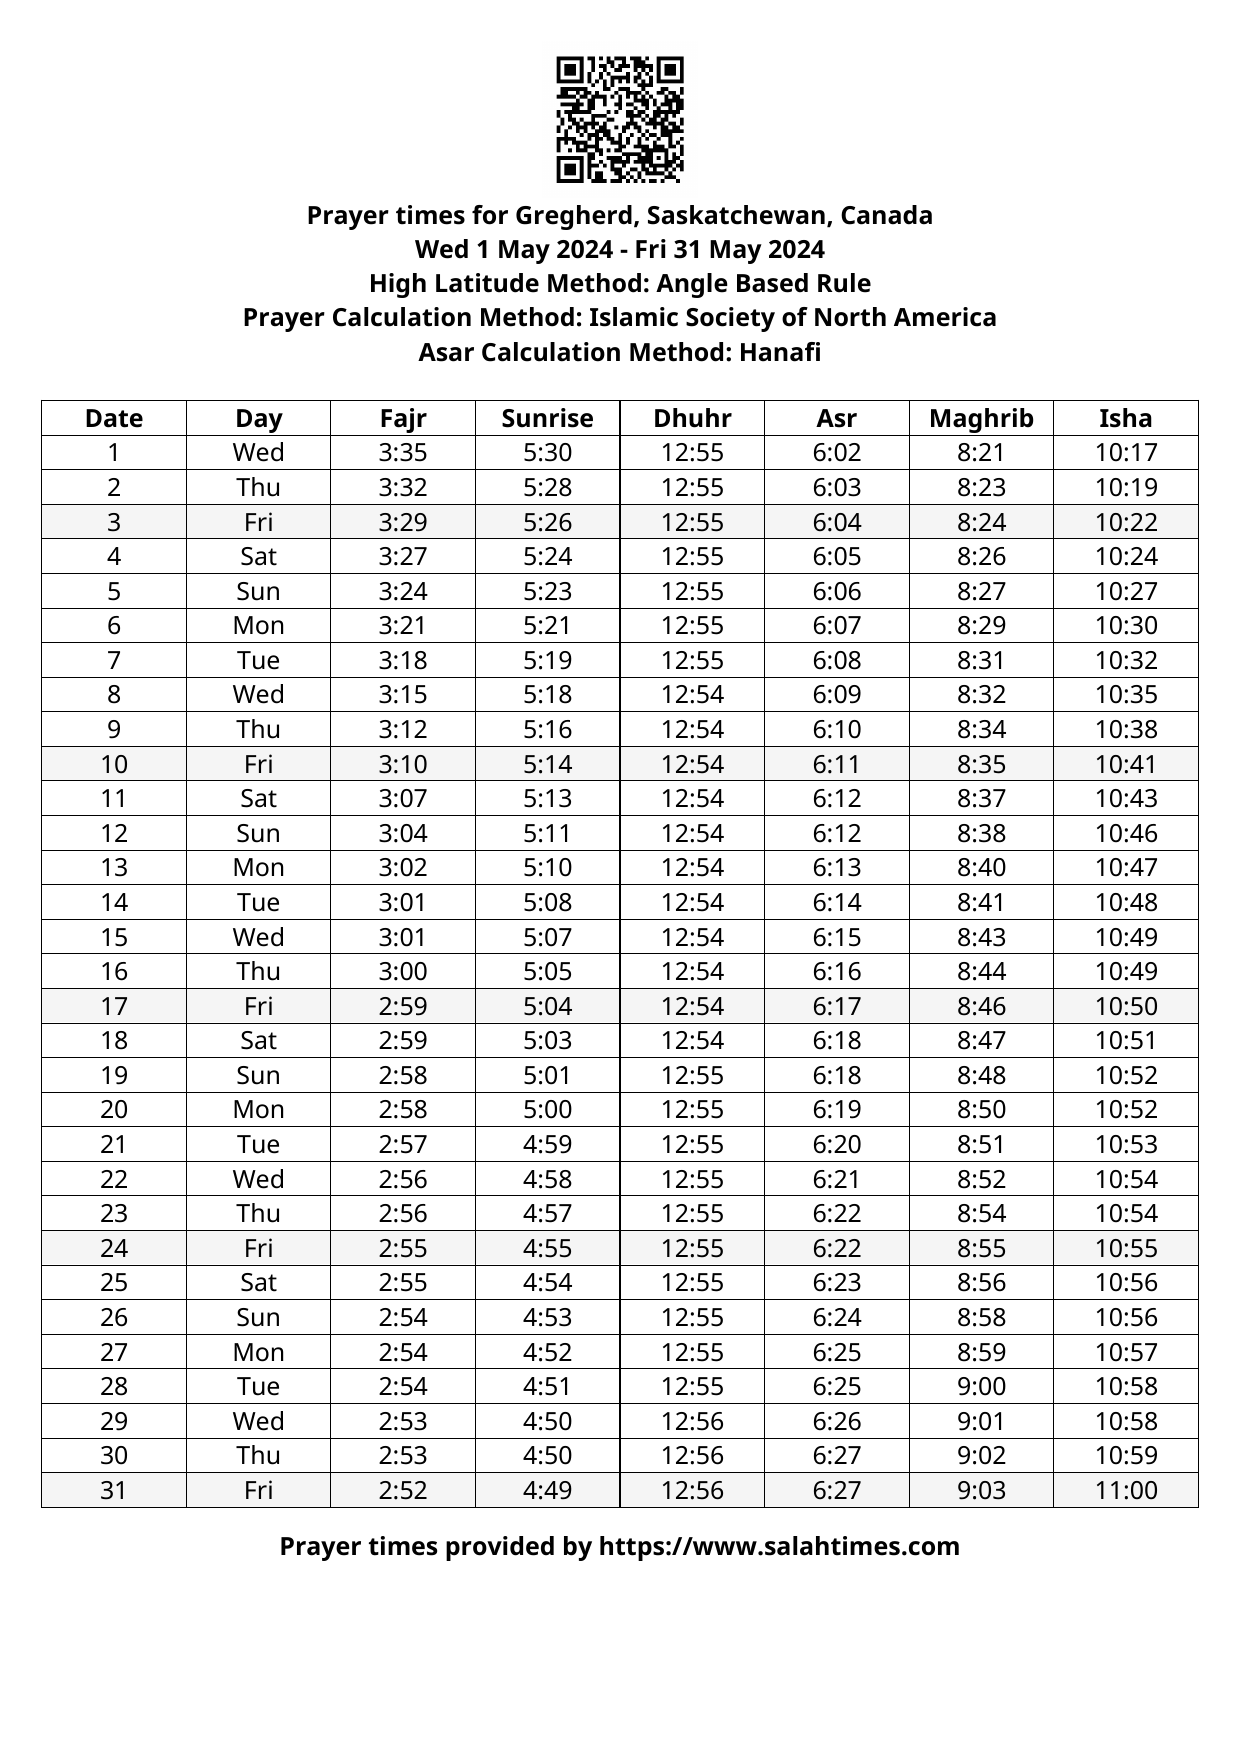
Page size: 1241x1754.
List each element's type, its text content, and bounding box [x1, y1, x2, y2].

table_cell 8:35 [910, 747, 1053, 780]
table_cell 10:50 [1054, 989, 1198, 1022]
table_cell 3:00 [331, 954, 475, 988]
table_cell 12:55 [621, 505, 764, 538]
table_cell 6:03 [765, 470, 909, 504]
table_cell 8:34 [910, 712, 1053, 746]
table_cell 12:55 [621, 574, 764, 607]
text Asar Calculation Method: Hanafi [42, 334, 1198, 368]
table_cell 12:55 [621, 1058, 764, 1092]
table_cell 12:55 [621, 539, 764, 573]
table_cell 12:55 [621, 1335, 764, 1368]
table_cell 8 [42, 678, 186, 711]
table_cell 2:59 [331, 1024, 475, 1057]
table_cell 17 [42, 989, 186, 1022]
table_cell 10:46 [1054, 816, 1198, 849]
table_cell 6:27 [765, 1473, 909, 1507]
table_cell 12:54 [621, 781, 764, 815]
table_cell 12:55 [621, 1266, 764, 1299]
table_cell Fri [187, 747, 330, 780]
table_cell 6:27 [765, 1439, 909, 1472]
table_cell 6:02 [765, 436, 909, 469]
table_cell 12:55 [621, 1196, 764, 1230]
table_cell 4:52 [476, 1335, 619, 1368]
table_cell 6:14 [765, 885, 909, 919]
table_cell 13 [42, 851, 186, 884]
table_cell Wed [187, 678, 330, 711]
table_cell 6:22 [765, 1196, 909, 1230]
table_cell 12:55 [621, 609, 764, 642]
table_cell 2:53 [331, 1439, 475, 1472]
table_header Sunrise [476, 401, 619, 434]
table_cell 8:54 [910, 1196, 1053, 1230]
table_cell 6:24 [765, 1300, 909, 1334]
table_cell 10:54 [1054, 1162, 1198, 1195]
table_cell 12:55 [621, 1162, 764, 1195]
table_cell 10:55 [1054, 1231, 1198, 1264]
table_cell 4:57 [476, 1196, 619, 1230]
table_cell 8:50 [910, 1093, 1053, 1126]
table_cell 12:54 [621, 712, 764, 746]
table_cell 8:40 [910, 851, 1053, 884]
text Prayer times for Gregherd, Saskatchewan, Canada [42, 198, 1198, 232]
table_cell Sun [187, 816, 330, 849]
table_cell 23 [42, 1196, 186, 1230]
table_cell 3:29 [331, 505, 475, 538]
table_cell 3:21 [331, 609, 475, 642]
table_cell Fri [187, 1473, 330, 1507]
table_cell Mon [187, 1093, 330, 1126]
table_cell 6:17 [765, 989, 909, 1022]
table_header Asr [765, 401, 909, 434]
table_cell 6:07 [765, 609, 909, 642]
table_cell 12:55 [621, 1369, 764, 1403]
table_cell 4:53 [476, 1300, 619, 1334]
table_cell 8:56 [910, 1266, 1053, 1299]
table_cell Mon [187, 1335, 330, 1368]
table_cell 3:07 [331, 781, 475, 815]
table_cell 10:54 [1054, 1196, 1198, 1230]
table_cell 10:41 [1054, 747, 1198, 780]
table_cell 10:38 [1054, 712, 1198, 746]
table_cell 5:13 [476, 781, 619, 815]
table_cell 12:54 [621, 920, 764, 953]
table_cell Thu [187, 954, 330, 988]
table_cell 12:54 [621, 747, 764, 780]
table_cell 4 [42, 539, 186, 573]
table_cell 2:53 [331, 1404, 475, 1437]
table_cell 6:10 [765, 712, 909, 746]
table_cell 2:54 [331, 1369, 475, 1403]
table_cell 10:24 [1054, 539, 1198, 573]
table_cell 25 [42, 1266, 186, 1299]
table_cell 19 [42, 1058, 186, 1092]
table_cell 10:56 [1054, 1300, 1198, 1334]
table_cell 3:32 [331, 470, 475, 504]
table_cell 18 [42, 1024, 186, 1057]
table_cell 2 [42, 470, 186, 504]
table_cell 6:15 [765, 920, 909, 953]
table_cell 12:55 [621, 436, 764, 469]
table_cell 6:08 [765, 643, 909, 677]
table_cell 30 [42, 1439, 186, 1472]
text Prayer times provided by https://www.salahtimes.com [42, 1528, 1198, 1563]
table_cell 5:05 [476, 954, 619, 988]
table_cell 5:14 [476, 747, 619, 780]
table_cell 6:20 [765, 1127, 909, 1161]
table_header Fajr [331, 401, 475, 434]
table_cell 12 [42, 816, 186, 849]
table_cell 10:43 [1054, 781, 1198, 815]
table_cell 6:16 [765, 954, 909, 988]
table_cell 5:23 [476, 574, 619, 607]
table_cell 9:01 [910, 1404, 1053, 1437]
table_cell 9:03 [910, 1473, 1053, 1507]
table_cell 6:23 [765, 1266, 909, 1299]
table_cell 10:57 [1054, 1335, 1198, 1368]
table_cell Sat [187, 1024, 330, 1057]
table_cell 5:26 [476, 505, 619, 538]
table_cell 6:21 [765, 1162, 909, 1195]
table_cell 6:25 [765, 1369, 909, 1403]
table_cell 5:07 [476, 920, 619, 953]
table_cell 2:59 [331, 989, 475, 1022]
table_header Isha [1054, 401, 1198, 434]
table_cell Fri [187, 989, 330, 1022]
table_cell 8:29 [910, 609, 1053, 642]
table_cell Fri [187, 1231, 330, 1264]
table_cell 5:10 [476, 851, 619, 884]
table_cell Wed [187, 1162, 330, 1195]
table_cell Thu [187, 712, 330, 746]
table_cell 12:54 [621, 678, 764, 711]
table_cell 3:10 [331, 747, 475, 780]
table_cell 8:38 [910, 816, 1053, 849]
table_cell Mon [187, 609, 330, 642]
table_cell 6:12 [765, 816, 909, 849]
table_cell 12:56 [621, 1439, 764, 1472]
table_cell 8:27 [910, 574, 1053, 607]
table_cell 4:51 [476, 1369, 619, 1403]
table_cell Mon [187, 851, 330, 884]
table_cell 12:54 [621, 954, 764, 988]
table_cell 2:58 [331, 1093, 475, 1126]
table_cell 2:55 [331, 1266, 475, 1299]
table_cell Thu [187, 470, 330, 504]
table_cell 12:54 [621, 816, 764, 849]
table_cell 5:01 [476, 1058, 619, 1092]
table_cell 6:04 [765, 505, 909, 538]
table_cell 4:55 [476, 1231, 619, 1264]
table_header Dhuhr [621, 401, 764, 434]
table_cell 2:58 [331, 1058, 475, 1092]
table_cell 10:51 [1054, 1024, 1198, 1057]
table_cell 5 [42, 574, 186, 607]
table_cell 3:12 [331, 712, 475, 746]
table_cell 5:28 [476, 470, 619, 504]
table_cell 8:59 [910, 1335, 1053, 1368]
table_cell 8:48 [910, 1058, 1053, 1092]
table_cell 6:11 [765, 747, 909, 780]
table_cell 8:31 [910, 643, 1053, 677]
table_cell 21 [42, 1127, 186, 1161]
table_cell 3 [42, 505, 186, 538]
table_cell 16 [42, 954, 186, 988]
table_cell Sun [187, 574, 330, 607]
table_cell 4:58 [476, 1162, 619, 1195]
table_cell 2:57 [331, 1127, 475, 1161]
table_cell 8:43 [910, 920, 1053, 953]
table_cell 8:44 [910, 954, 1053, 988]
table_cell 5:00 [476, 1093, 619, 1126]
table_cell 12:55 [621, 1231, 764, 1264]
table_cell 10:53 [1054, 1127, 1198, 1161]
table_cell 29 [42, 1404, 186, 1437]
table_cell 10:27 [1054, 574, 1198, 607]
table_cell 8:37 [910, 781, 1053, 815]
table_cell 10:32 [1054, 643, 1198, 677]
table_cell 6:18 [765, 1024, 909, 1057]
table_cell Sat [187, 1266, 330, 1299]
table_cell 10:49 [1054, 920, 1198, 953]
table_cell 31 [42, 1473, 186, 1507]
table_cell Tue [187, 1127, 330, 1161]
table_cell 7 [42, 643, 186, 677]
table_cell 12:55 [621, 1093, 764, 1126]
table_cell 9 [42, 712, 186, 746]
table_cell 8:58 [910, 1300, 1053, 1334]
table_cell 6:13 [765, 851, 909, 884]
table_cell 6:25 [765, 1335, 909, 1368]
table_cell 2:56 [331, 1196, 475, 1230]
table_header Maghrib [910, 401, 1053, 434]
table_cell 6 [42, 609, 186, 642]
table_cell 12:54 [621, 885, 764, 919]
table_cell 12:55 [621, 1300, 764, 1334]
table_cell 10:58 [1054, 1404, 1198, 1437]
table_cell 2:55 [331, 1231, 475, 1264]
table_cell 14 [42, 885, 186, 919]
table_cell 8:46 [910, 989, 1053, 1022]
table_cell 4:49 [476, 1473, 619, 1507]
table_cell 12:55 [621, 643, 764, 677]
table_cell 3:01 [331, 885, 475, 919]
table_cell 2:54 [331, 1335, 475, 1368]
text Prayer Calculation Method: Islamic Society of North America [42, 300, 1198, 334]
table_cell 5:16 [476, 712, 619, 746]
table_cell 5:30 [476, 436, 619, 469]
table_cell 11 [42, 781, 186, 815]
table_cell 12:56 [621, 1473, 764, 1507]
table_cell 9:00 [910, 1369, 1053, 1403]
table_cell 10:49 [1054, 954, 1198, 988]
table_cell 20 [42, 1093, 186, 1126]
table_cell Fri [187, 505, 330, 538]
table_cell 3:27 [331, 539, 475, 573]
table_cell 5:21 [476, 609, 619, 642]
table_cell 1 [42, 436, 186, 469]
table_cell 8:26 [910, 539, 1053, 573]
table_cell Tue [187, 885, 330, 919]
table_cell 26 [42, 1300, 186, 1334]
table_cell Sat [187, 781, 330, 815]
table_cell 2:54 [331, 1300, 475, 1334]
table_cell 10:22 [1054, 505, 1198, 538]
table_header Date [42, 401, 186, 434]
table_cell 4:50 [476, 1404, 619, 1437]
table_cell 5:03 [476, 1024, 619, 1057]
table_cell 5:11 [476, 816, 619, 849]
table_cell 3:35 [331, 436, 475, 469]
text High Latitude Method: Angle Based Rule [42, 266, 1198, 300]
table_cell 8:51 [910, 1127, 1053, 1161]
table_cell 8:23 [910, 470, 1053, 504]
table_cell 10:56 [1054, 1266, 1198, 1299]
table_cell Wed [187, 436, 330, 469]
table_cell 12:55 [621, 470, 764, 504]
table_cell 5:04 [476, 989, 619, 1022]
table_cell 10:48 [1054, 885, 1198, 919]
table_cell 8:32 [910, 678, 1053, 711]
table_cell 2:52 [331, 1473, 475, 1507]
table_cell 9:02 [910, 1439, 1053, 1472]
table_cell 3:01 [331, 920, 475, 953]
table_cell 8:52 [910, 1162, 1053, 1195]
table_cell 4:50 [476, 1439, 619, 1472]
table_cell 10 [42, 747, 186, 780]
table_cell 6:05 [765, 539, 909, 573]
table_cell 10:35 [1054, 678, 1198, 711]
table_cell 6:09 [765, 678, 909, 711]
table_cell 6:12 [765, 781, 909, 815]
table_cell Thu [187, 1196, 330, 1230]
table_cell 24 [42, 1231, 186, 1264]
table_cell 8:41 [910, 885, 1053, 919]
picture [542, 41, 699, 198]
table_header Day [187, 401, 330, 434]
table_cell 12:54 [621, 851, 764, 884]
table_cell Sun [187, 1300, 330, 1334]
table_cell 4:59 [476, 1127, 619, 1161]
table_cell 6:19 [765, 1093, 909, 1126]
table_cell 5:08 [476, 885, 619, 919]
table_cell 10:52 [1054, 1093, 1198, 1126]
table_cell Sun [187, 1058, 330, 1092]
text Wed 1 May 2024 - Fri 31 May 2024 [42, 232, 1198, 266]
table_cell 12:55 [621, 1127, 764, 1161]
table_cell 10:52 [1054, 1058, 1198, 1092]
table_cell 3:18 [331, 643, 475, 677]
table_cell 10:58 [1054, 1369, 1198, 1403]
table_cell 10:17 [1054, 436, 1198, 469]
table_cell 6:22 [765, 1231, 909, 1264]
table_cell 2:56 [331, 1162, 475, 1195]
table_cell 22 [42, 1162, 186, 1195]
table_cell Thu [187, 1439, 330, 1472]
table_cell 11:00 [1054, 1473, 1198, 1507]
table_cell 10:47 [1054, 851, 1198, 884]
table_cell 6:26 [765, 1404, 909, 1437]
table_cell 5:24 [476, 539, 619, 573]
table_cell Tue [187, 643, 330, 677]
table_cell 8:55 [910, 1231, 1053, 1264]
table_cell 15 [42, 920, 186, 953]
table_cell 12:56 [621, 1404, 764, 1437]
table_cell 10:30 [1054, 609, 1198, 642]
table_cell 6:06 [765, 574, 909, 607]
table_cell 3:24 [331, 574, 475, 607]
table_cell 5:18 [476, 678, 619, 711]
table_cell 8:47 [910, 1024, 1053, 1057]
table_cell Tue [187, 1369, 330, 1403]
table_cell 4:54 [476, 1266, 619, 1299]
table_cell 8:21 [910, 436, 1053, 469]
table_cell 8:24 [910, 505, 1053, 538]
table_cell 3:04 [331, 816, 475, 849]
table_cell 28 [42, 1369, 186, 1403]
table_cell 3:02 [331, 851, 475, 884]
table_cell 10:19 [1054, 470, 1198, 504]
table_cell Wed [187, 1404, 330, 1437]
table_cell 3:15 [331, 678, 475, 711]
table_cell 5:19 [476, 643, 619, 677]
table_cell 6:18 [765, 1058, 909, 1092]
table_cell Sat [187, 539, 330, 573]
table_cell 12:54 [621, 989, 764, 1022]
table_cell Wed [187, 920, 330, 953]
table_cell 10:59 [1054, 1439, 1198, 1472]
table_cell 27 [42, 1335, 186, 1368]
table_cell 12:54 [621, 1024, 764, 1057]
